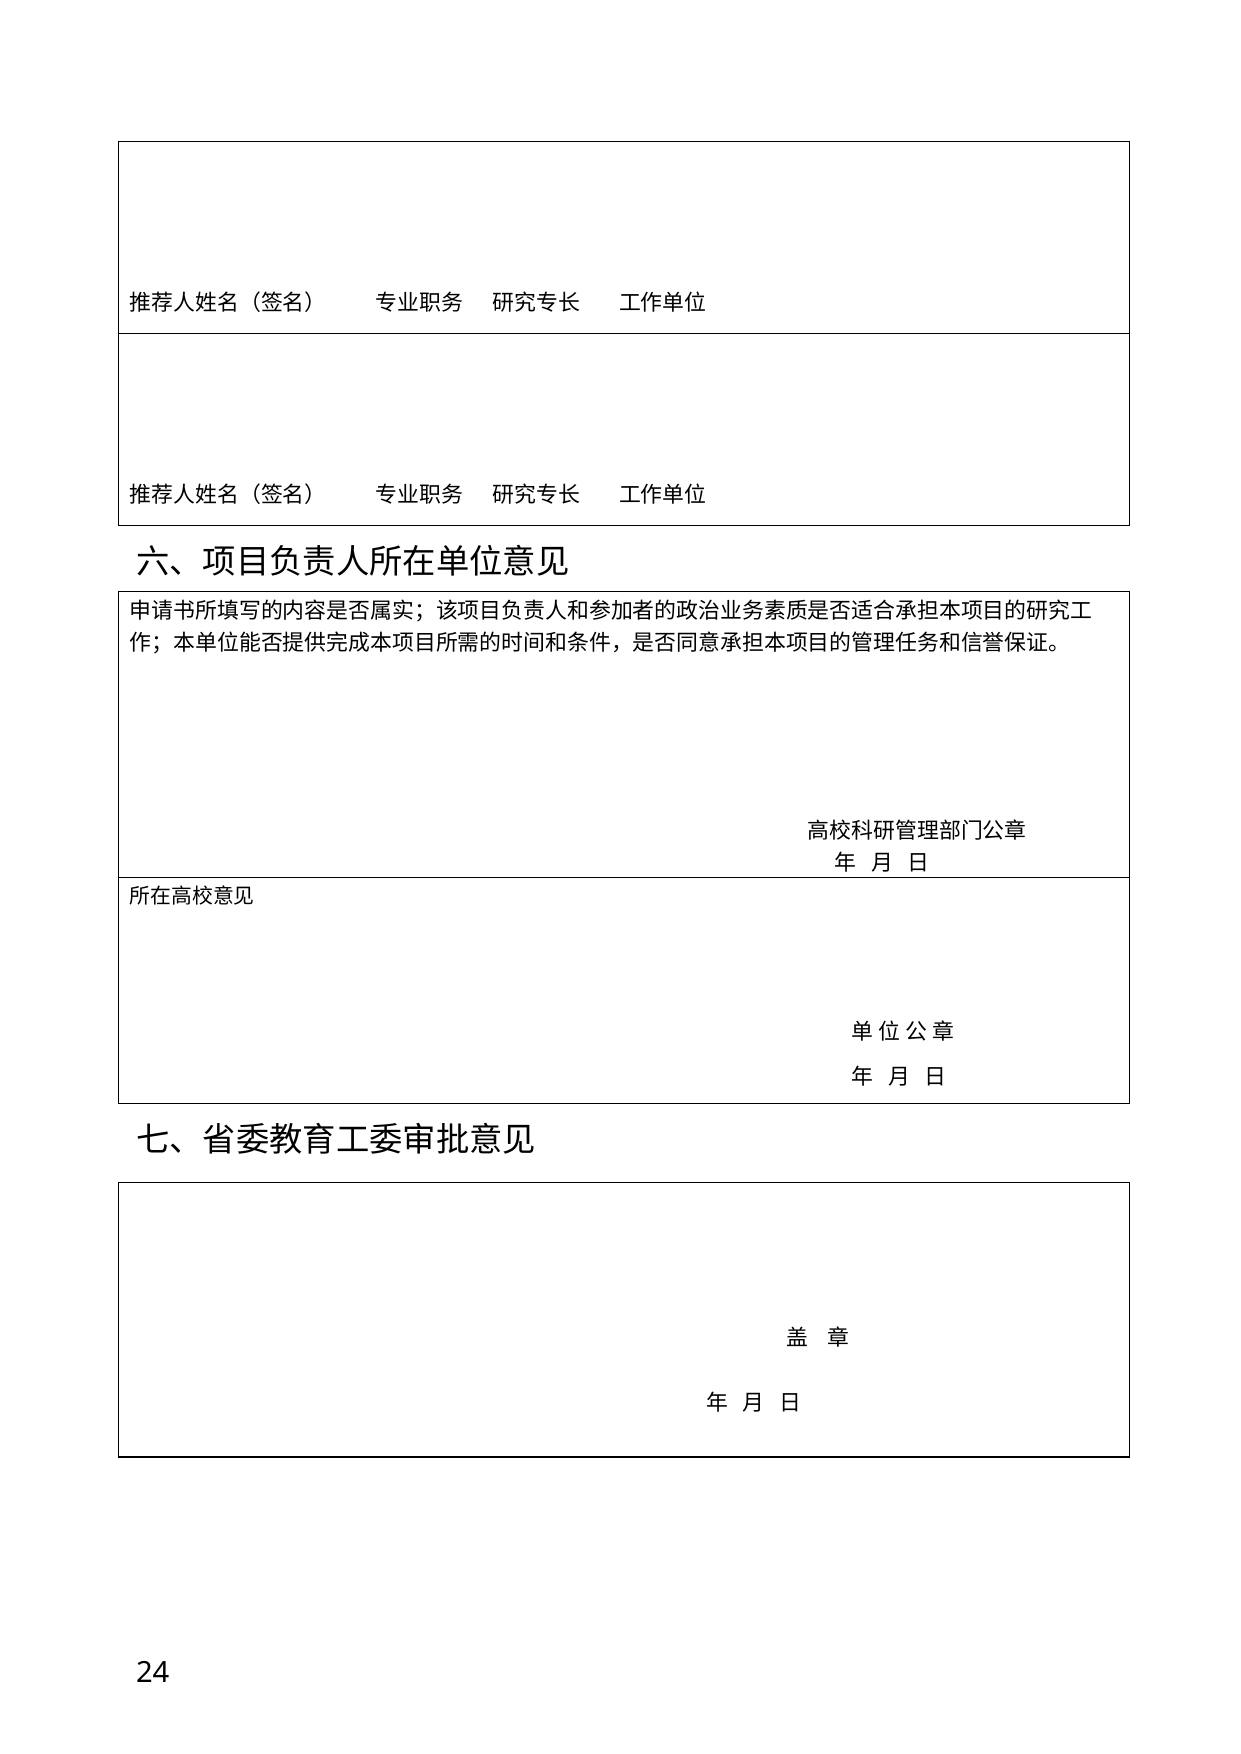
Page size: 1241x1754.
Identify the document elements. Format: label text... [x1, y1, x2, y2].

text 七、省委教育工委审批意见 [136, 1104, 1104, 1169]
table_cell 所在高校意见 单 位 公 章 年 月 日 [119, 878, 1129, 1103]
table_cell 推荐人姓名（签名） 专业职务 研究专长 工作单位 [119, 142, 1129, 333]
text 六、项目负责人所在单位意见 [136, 526, 1104, 591]
table_cell 推荐人姓名（签名） 专业职务 研究专长 工作单位 [119, 334, 1129, 525]
table_header 盖 章 年 月 日 [119, 1183, 1129, 1456]
table_header 申请书所填写的内容是否属实；该项目负责人和参加者的政治业务素质是否适合承担本项目的研究工作；本单位能否提供完成本项目所需的时间和条件，是否同意承担本项目的管理任务和信誉保证。 高校科研管理部门公章 年 月 日 [119, 592, 1129, 877]
